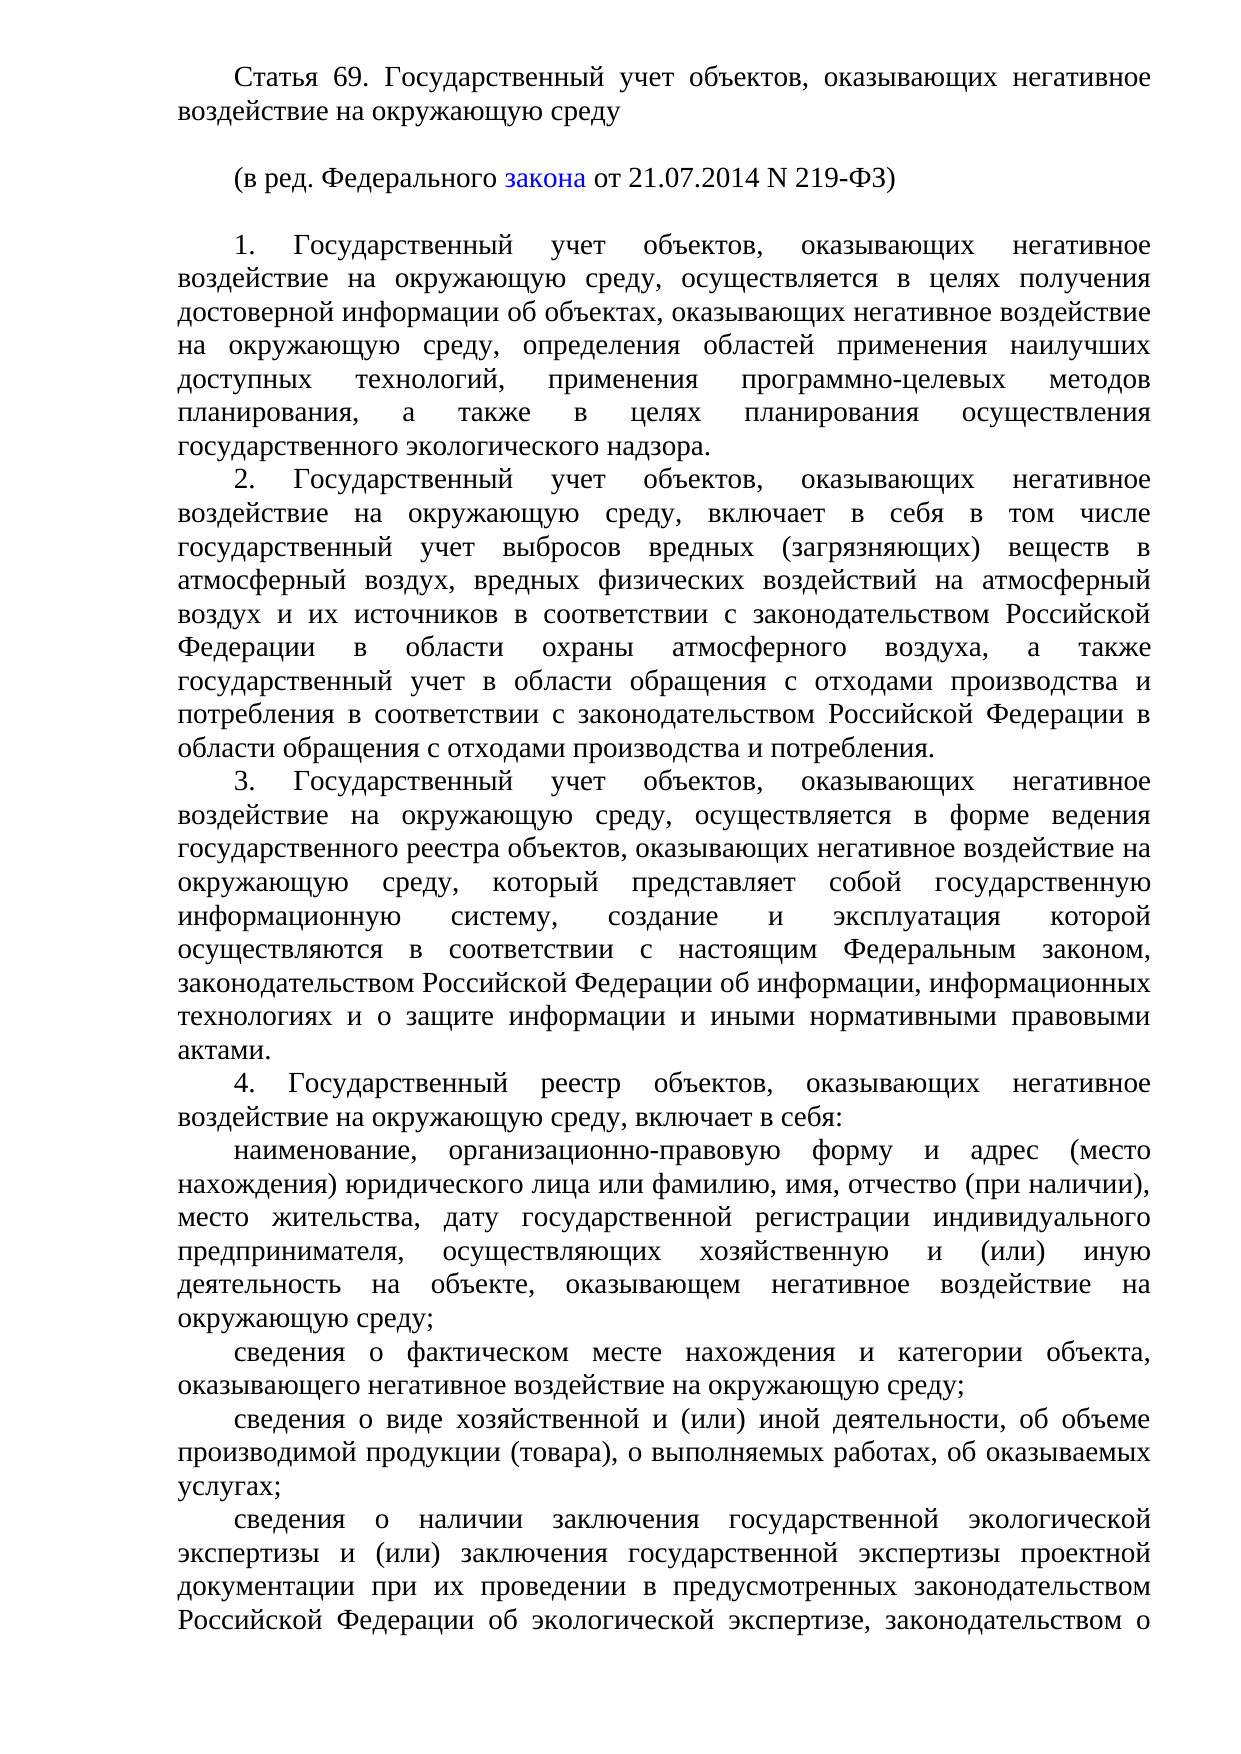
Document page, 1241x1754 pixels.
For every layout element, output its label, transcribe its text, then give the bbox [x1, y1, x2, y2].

text Статья 69. Государственный учет объектов, оказывающих негативное воздействие на окружающую среду [177, 59, 1152, 126]
text 1. Государственный учет объектов, оказывающих негативное воздействие на окружающую среду, осуществляется в целях получения достоверной информации об объектах, оказывающих негативное воздействие на окружающую среду, определения областей применения наилучших доступных технологий, применения программно-целевых методов планирования, а также в целях планирования осуществления государственного экологического надзора. [177, 227, 1152, 462]
text 4. Государственный реестр объектов, оказывающих негативное воздействие на окружающую среду, включает в себя: [177, 1065, 1152, 1132]
text (в ред. Федерального закона от 21.07.2014 N 219-ФЗ) [177, 160, 1152, 193]
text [177, 1501, 1152, 1636]
text наименование, организационно-правовую форму и адрес (место нахождения) юридического лица или фамилию, имя, отчество (при наличии), место жительства, дату государственной регистрации индивидуального предпринимателя, осуществляющих хозяйственную и (или) иную деятельность на объекте, оказывающем негативное воздействие на окружающую среду; [177, 1132, 1152, 1334]
text сведения о фактическом месте нахождения и категории объекта, оказывающего негативное воздействие на окружающую среду; [177, 1334, 1152, 1401]
text сведения о виде хозяйственной и (или) иной деятельности, об объеме производимой продукции (товара), о выполняемых работах, об оказываемых услугах; [177, 1401, 1152, 1501]
text 2. Государственный учет объектов, оказывающих негативное воздействие на окружающую среду, включает в себя в том числе государственный учет выбросов вредных (загрязняющих) веществ в атмосферный воздух, вредных физических воздействий на атмосферный воздух и их источников в соответствии с законодательством Российской Федерации в области охраны атмосферного воздуха, а также государственный учет в области обращения с отходами производства и потребления в соответствии с законодательством Российской Федерации в области обращения с отходами производства и потребления. [177, 462, 1152, 763]
text 3. Государственный учет объектов, оказывающих негативное воздействие на окружающую среду, осуществляется в форме ведения государственного реестра объектов, оказывающих негативное воздействие на окружающую среду, который представляет собой государственную информационную систему, создание и эксплуатация которой осуществляются в соответствии с настоящим Федеральным законом, законодательством Российской Федерации об информации, информационных технологиях и о защите информации и иными нормативными правовыми актами. [177, 763, 1152, 1065]
